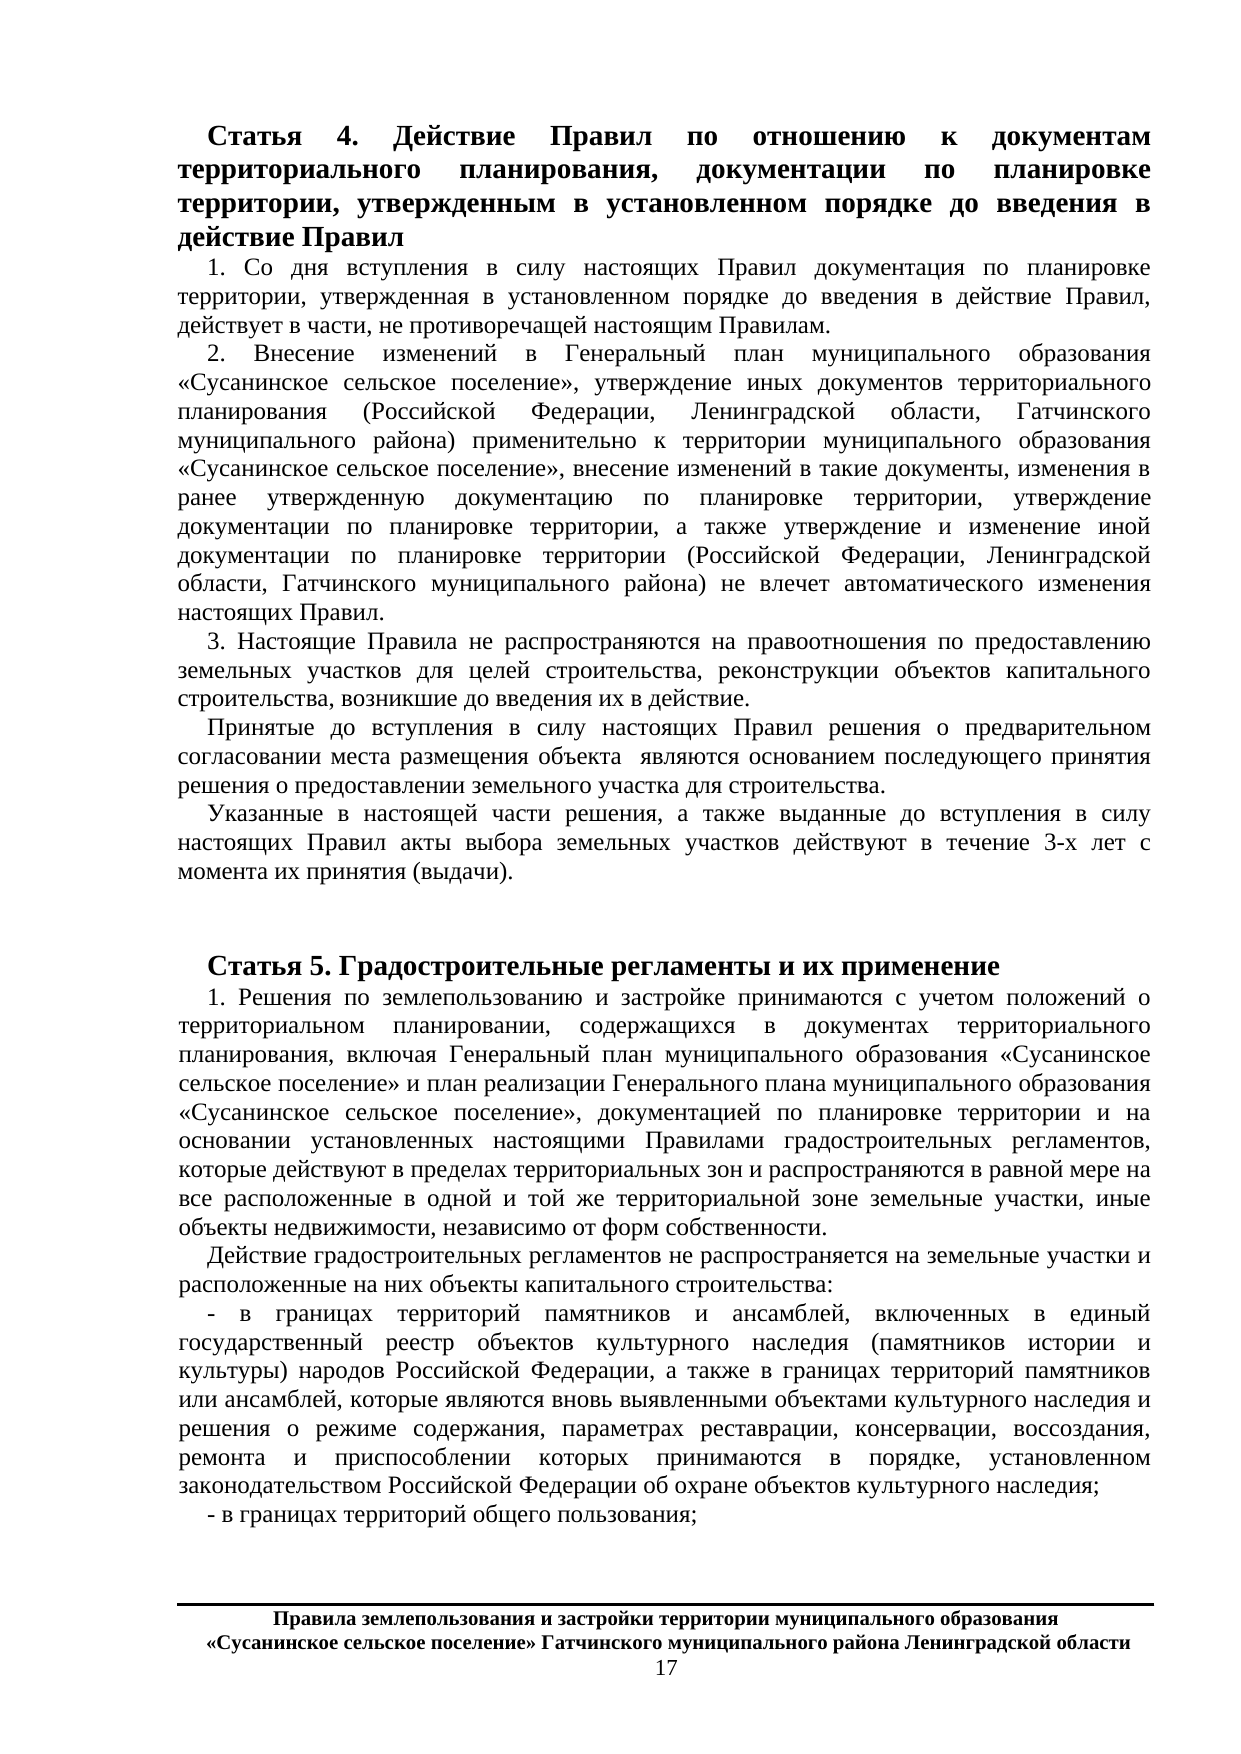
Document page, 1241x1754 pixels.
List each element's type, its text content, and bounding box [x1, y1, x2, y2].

text Статья 5. Градостроительные регламенты и их применение [178, 948, 1152, 982]
text - в границах территорий памятников и ансамблей, включенных в единый государственный реестр объектов культурного наследия (памятников истории и культуры) народов Российской Федерации, а также в границах территорий памятников или ансамблей, которые являются вновь выявленными объектами культурного наследия и решения о режиме содержания, параметрах реставрации, консервации, воссоздания, ремонта и приспособлении которых принимаются в порядке, установленном законодательством Российской Федерации об охране объектов культурного наследия; [178, 1298, 1152, 1499]
text 1. Решения по землепользованию и застройке принимаются с учетом положений о территориальном планировании, содержащихся в документах территориального планирования, включая Генеральный план муниципального образования «Сусанинское сельское поселение» и план реализации Генерального плана муниципального образования «Сусанинское сельское поселение», документацией по планировке территории и на основании установленных настоящими Правилами градостроительных регламентов, которые действуют в пределах территориальных зон и распространяются в равной мере на все расположенные в одной и той же территориальной зоне земельные участки, иные объекты недвижимости, независимо от форм собственности. [178, 982, 1152, 1241]
text - в границах территорий общего пользования; [178, 1499, 1152, 1528]
text Принятые до вступления в силу настоящих Правил решения о предварительном согласовании места размещения объекта являются основанием последующего принятия решения о предоставлении земельного участка для строительства. [177, 712, 1152, 798]
text Указанные в настоящей части решения, а также выданные до вступления в силу настоящих Правил акты выбора земельных участков действуют в течение 3-х лет с момента их принятия (выдачи). [177, 798, 1152, 885]
text Действие градостроительных регламентов не распространяется на земельные участки и расположенные на них объекты капитального строительства: [178, 1241, 1152, 1298]
text Статья 4. Действие Правил по отношению к документам территориального планирования, документации по планировке территории, утвержденным в установленном порядке до введения в действие Правил [177, 118, 1152, 252]
text 1. Со дня вступления в силу настоящих Правил документация по планировке территории, утвержденная в установленном порядке до введения в действие Правил, действует в части, не противоречащей настоящим Правилам. [177, 252, 1152, 338]
text 3. Настоящие Правила не распространяются на правоотношения по предоставлению земельных участков для целей строительства, реконструкции объектов капитального строительства, возникшие до введения их в действие. [177, 626, 1152, 712]
text 2. Внесение изменений в Генеральный план муниципального образования «Сусанинское сельское поселение», утверждение иных документов территориального планирования (Российской Федерации, Ленинградской области, Гатчинского муниципального района) применительно к территории муниципального образования «Сусанинское сельское поселение», внесение изменений в такие документы, изменения в ранее утвержденную документацию по планировке территории, утверждение документации по планировке территории, а также утверждение и изменение иной документации по планировке территории (Российской Федерации, Ленинградской области, Гатчинского муниципального района) не влечет автоматического изменения настоящих Правил. [177, 338, 1152, 626]
